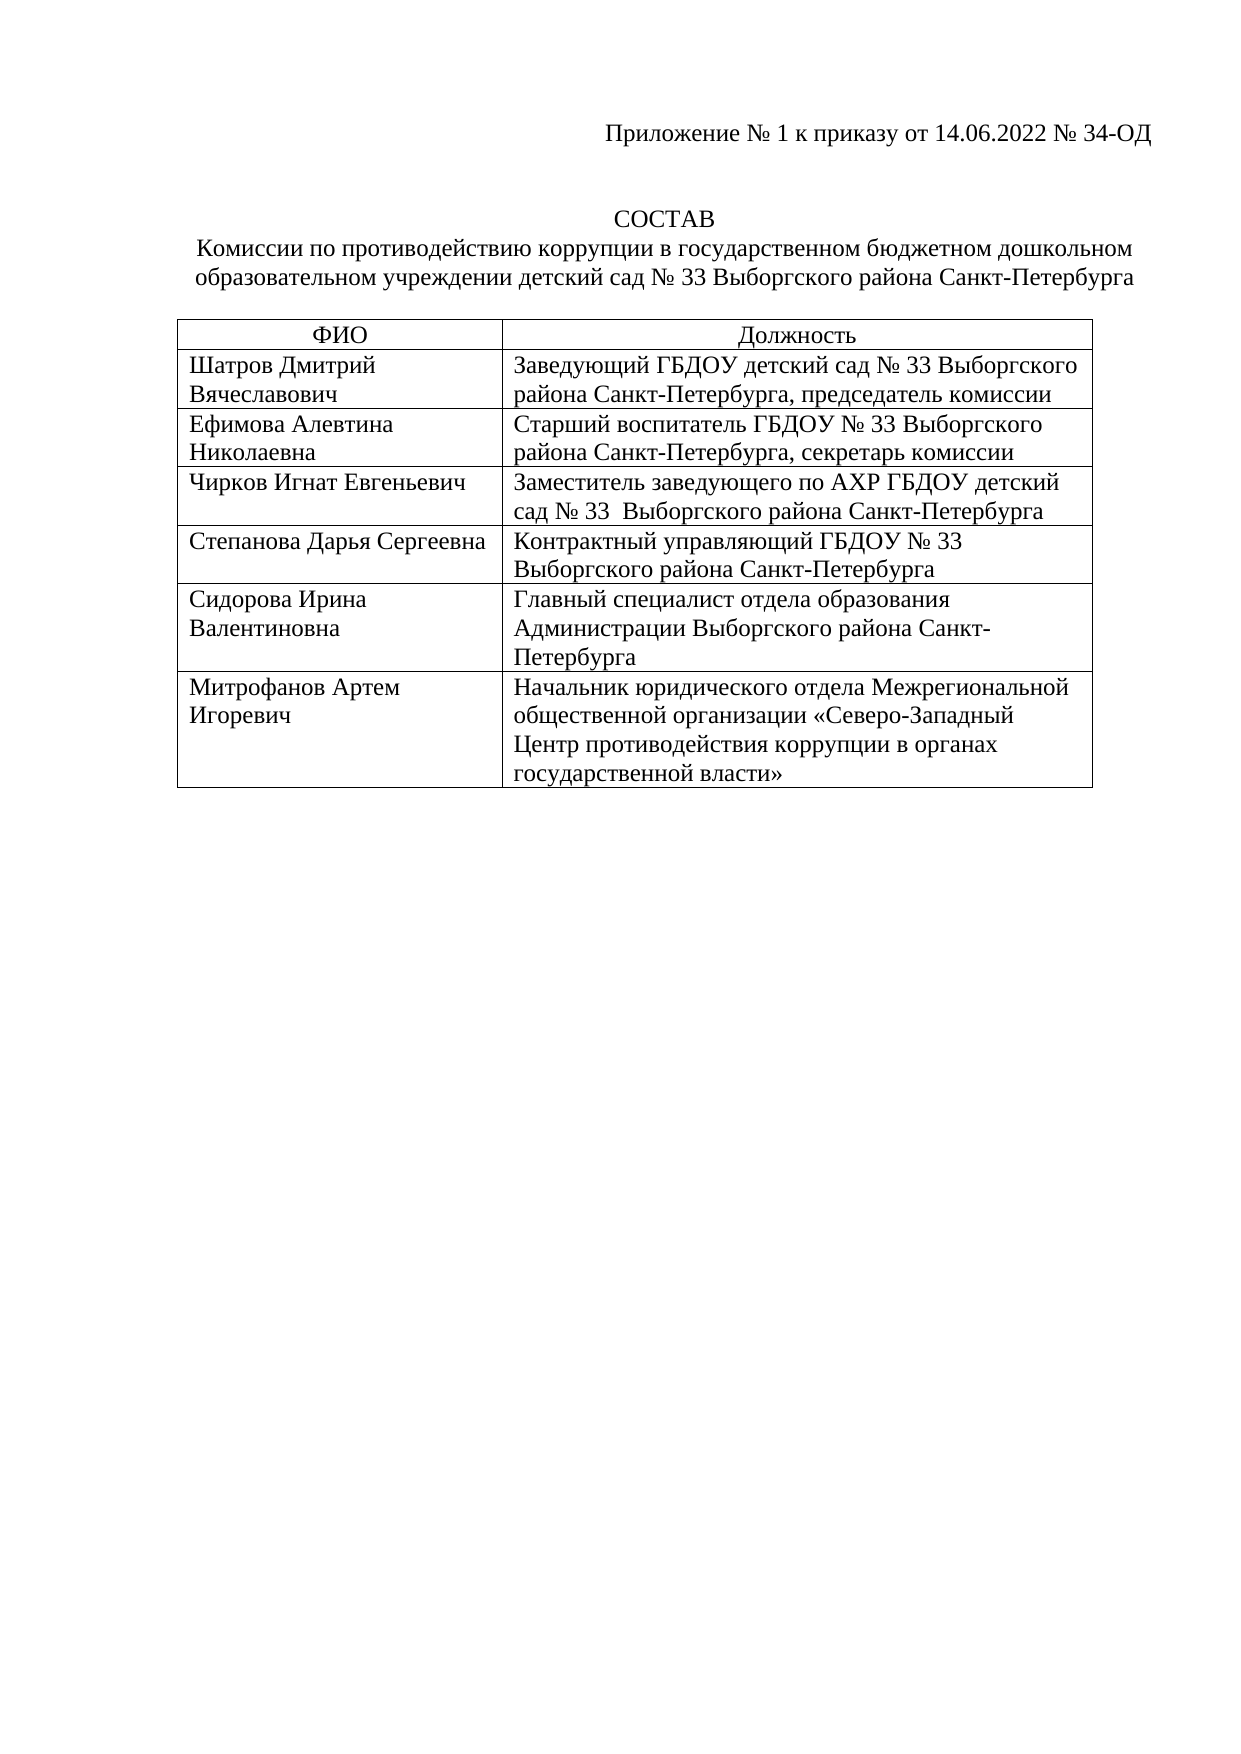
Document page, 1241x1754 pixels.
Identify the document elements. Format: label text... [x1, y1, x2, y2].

text Приложение № 1 к приказу от 14.06.2022 № 34-ОД [177, 118, 1152, 147]
table_cell Шатров Дмитрий Вячеславович [178, 350, 502, 408]
table_cell Ефимова Алевтина Николаевна [178, 409, 502, 466]
table_header Должность [503, 320, 1092, 349]
table_cell Чирков Игнат Евгеньевич [178, 467, 502, 525]
text СОСТАВ [177, 204, 1152, 233]
table_cell Степанова Дарья Сергеевна [178, 526, 502, 583]
table_cell Начальник юридического отдела Межрегиональной общественной организации «Северо-Западный Центр противодействия коррупции в органах государственной власти» [503, 672, 1092, 787]
table_cell Заведующий ГБДОУ детский сад № 33 Выборгского района Санкт-Петербурга, председатель комиссии [503, 350, 1092, 408]
table_cell Контрактный управляющий ГБДОУ № 33 Выборгского района Санкт-Петербурга [503, 526, 1092, 583]
table_header ФИО [178, 320, 502, 349]
table_cell Главный специалист отдела образования Администрации Выборгского района Санкт-Петербурга [503, 584, 1092, 671]
table_cell Сидорова Ирина Валентиновна [178, 584, 502, 671]
text Комиссии по противодействию коррупции в государственном бюджетном дошкольном образовательном учреждении детский сад № 33 Выборгского района Санкт-Петербурга [177, 233, 1152, 291]
table_cell Старший воспитатель ГБДОУ № 33 Выборгского района Санкт-Петербурга, секретарь комиссии [503, 409, 1092, 466]
table_cell Митрофанов Артем Игоревич [178, 672, 502, 787]
table_cell Заместитель заведующего по АХР ГБДОУ детский сад № 33 Выборгского района Санкт-Петербурга [503, 467, 1092, 525]
